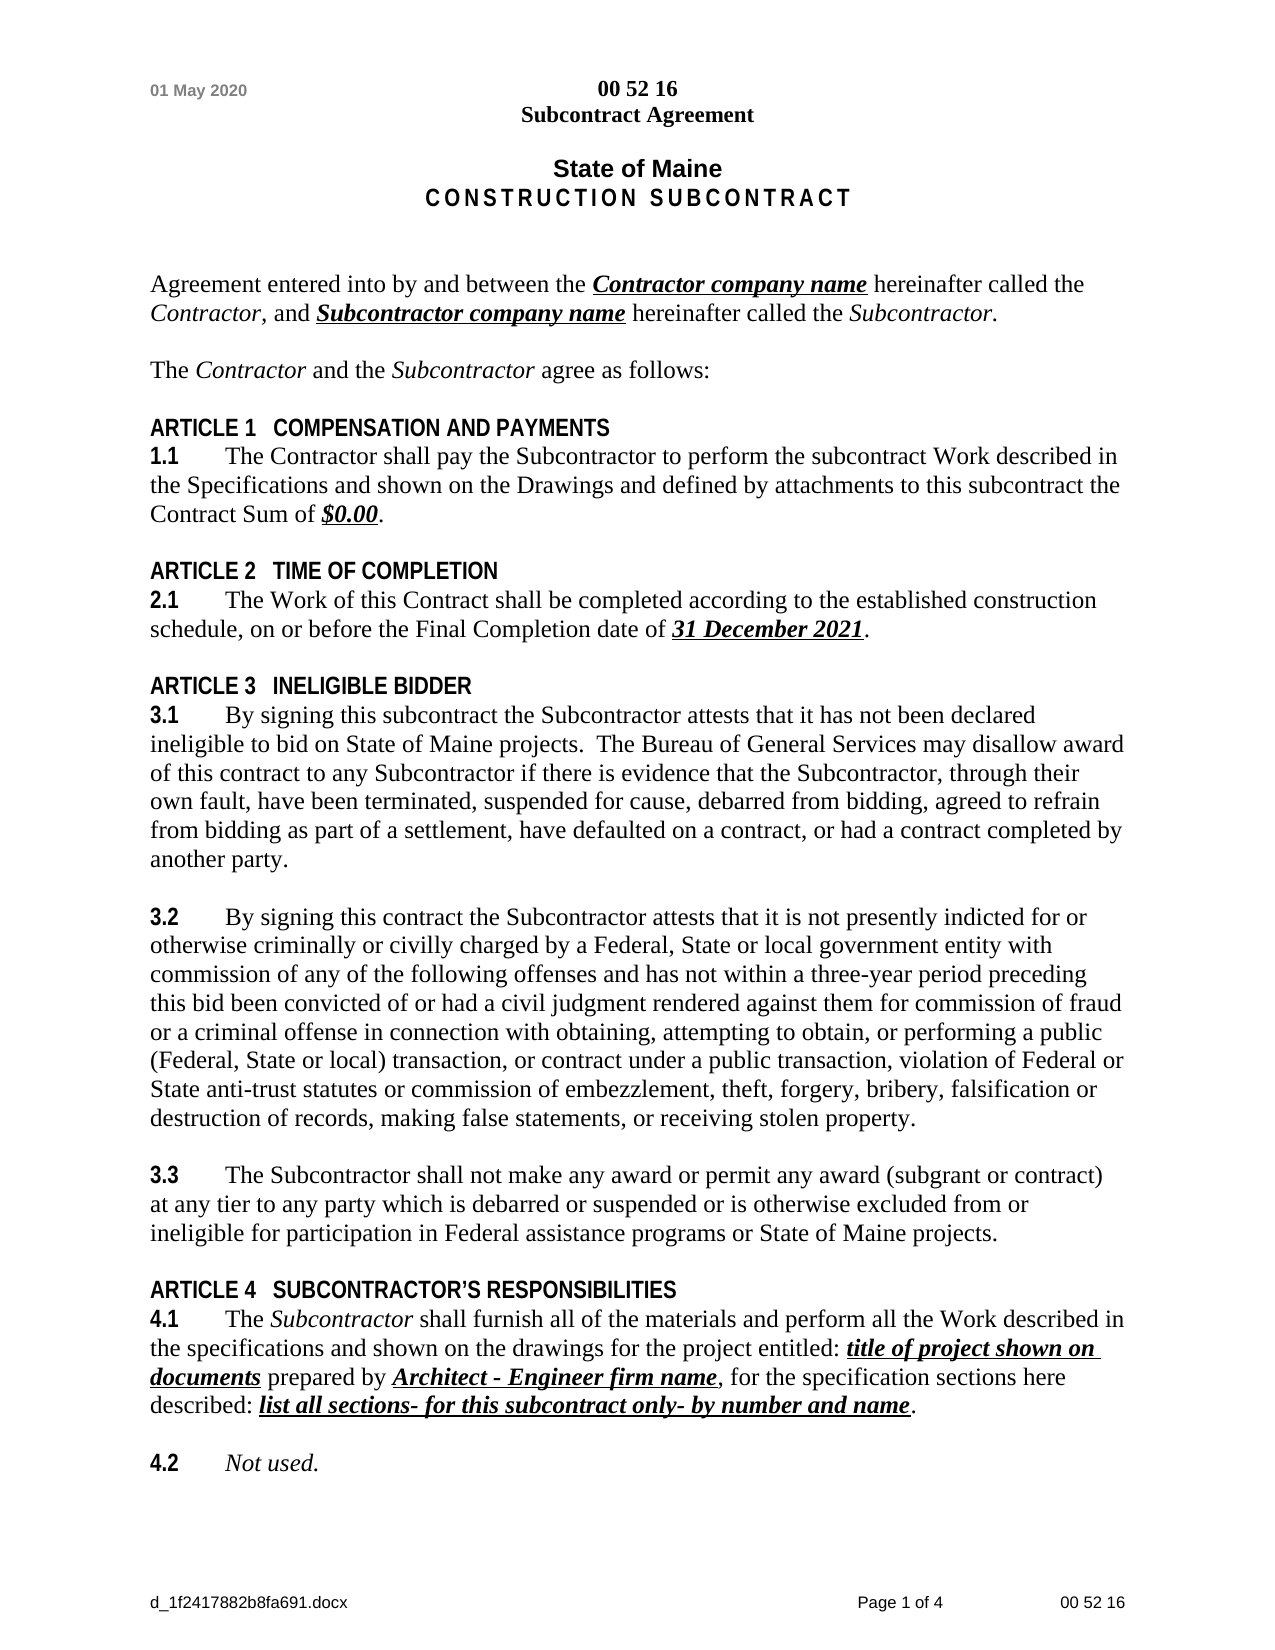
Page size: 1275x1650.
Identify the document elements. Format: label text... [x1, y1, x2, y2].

list The Subcontractor shall furnish all of the materials and perform all the Work described in the specifications and shown on the drawings for the project entitled: title of project shown on documents prepared by Architect - Engineer firm name, for the specification sections here described: list all sections- for this subcontract only- by number and name. [150, 1304, 1125, 1419]
text The Contractor and the Subcontractor agree as follows: [150, 355, 1125, 384]
text Agreement entered into by and between the Contractor company name hereinafter called the Contractor, and Subcontractor company name hereinafter called the Subcontractor. [150, 269, 1125, 326]
text 1.1 The Contractor shall pay the Subcontractor to perform the subcontract Work described in the Specifications and shown on the Drawings and defined by attachments to this subcontract the Contract Sum of $0.00. [150, 441, 1125, 528]
text 3.1 By signing this subcontract the Subcontractor attests that it has not been declared ineligible to bid on State of Maine projects. The Bureau of General Services may disallow award of this contract to any Subcontractor if there is evidence that the Subcontractor, through their own fault, have been terminated, suspended for cause, debarred from bidding, agreed to refrain from bidding as part of a settlement, have defaulted on a contract, or had a contract completed by another party. [150, 700, 1125, 873]
text 3.3 The Subcontractor shall not make any award or permit any award (subgrant or contract) at any tier to any party which is debarred or suspended or is otherwise excluded from or ineligible for participation in Federal assistance programs or State of Maine projects. [150, 1160, 1125, 1247]
text State of Maine [150, 154, 1125, 183]
text ARTICLE 2 TIME OF COMPLETION [150, 556, 1125, 585]
text ARTICLE 4 SUBCONTRACTOR’S RESPONSIBILITIES [150, 1275, 1125, 1304]
text 2.1 The Work of this Contract shall be completed according to the established construction schedule, on or before the Final Completion date of 31 December 2021. [150, 585, 1125, 643]
text ARTICLE 3 INELIGIBLE BIDDER [150, 671, 1125, 700]
text CONSTRUCTION SUBCONTRACT [150, 183, 1125, 211]
list Not used. [150, 1448, 1125, 1477]
text 3.2 By signing this contract the Subcontractor attests that it is not presently indicted for or otherwise criminally or civilly charged by a Federal, State or local government entity with commission of any of the following offenses and has not within a three-year period preceding this bid been convicted of or had a civil judgment rendered against them for commission of fraud or a criminal offense in connection with obtaining, attempting to obtain, or performing a public (Federal, State or local) transaction, or contract under a public transaction, violation of Federal or State anti-trust statutes or commission of embezzlement, theft, forgery, bribery, falsification or destruction of records, making false statements, or receiving stolen property. [150, 901, 1125, 1132]
text ARTICLE 1 COMPENSATION AND PAYMENTS [150, 413, 1125, 441]
